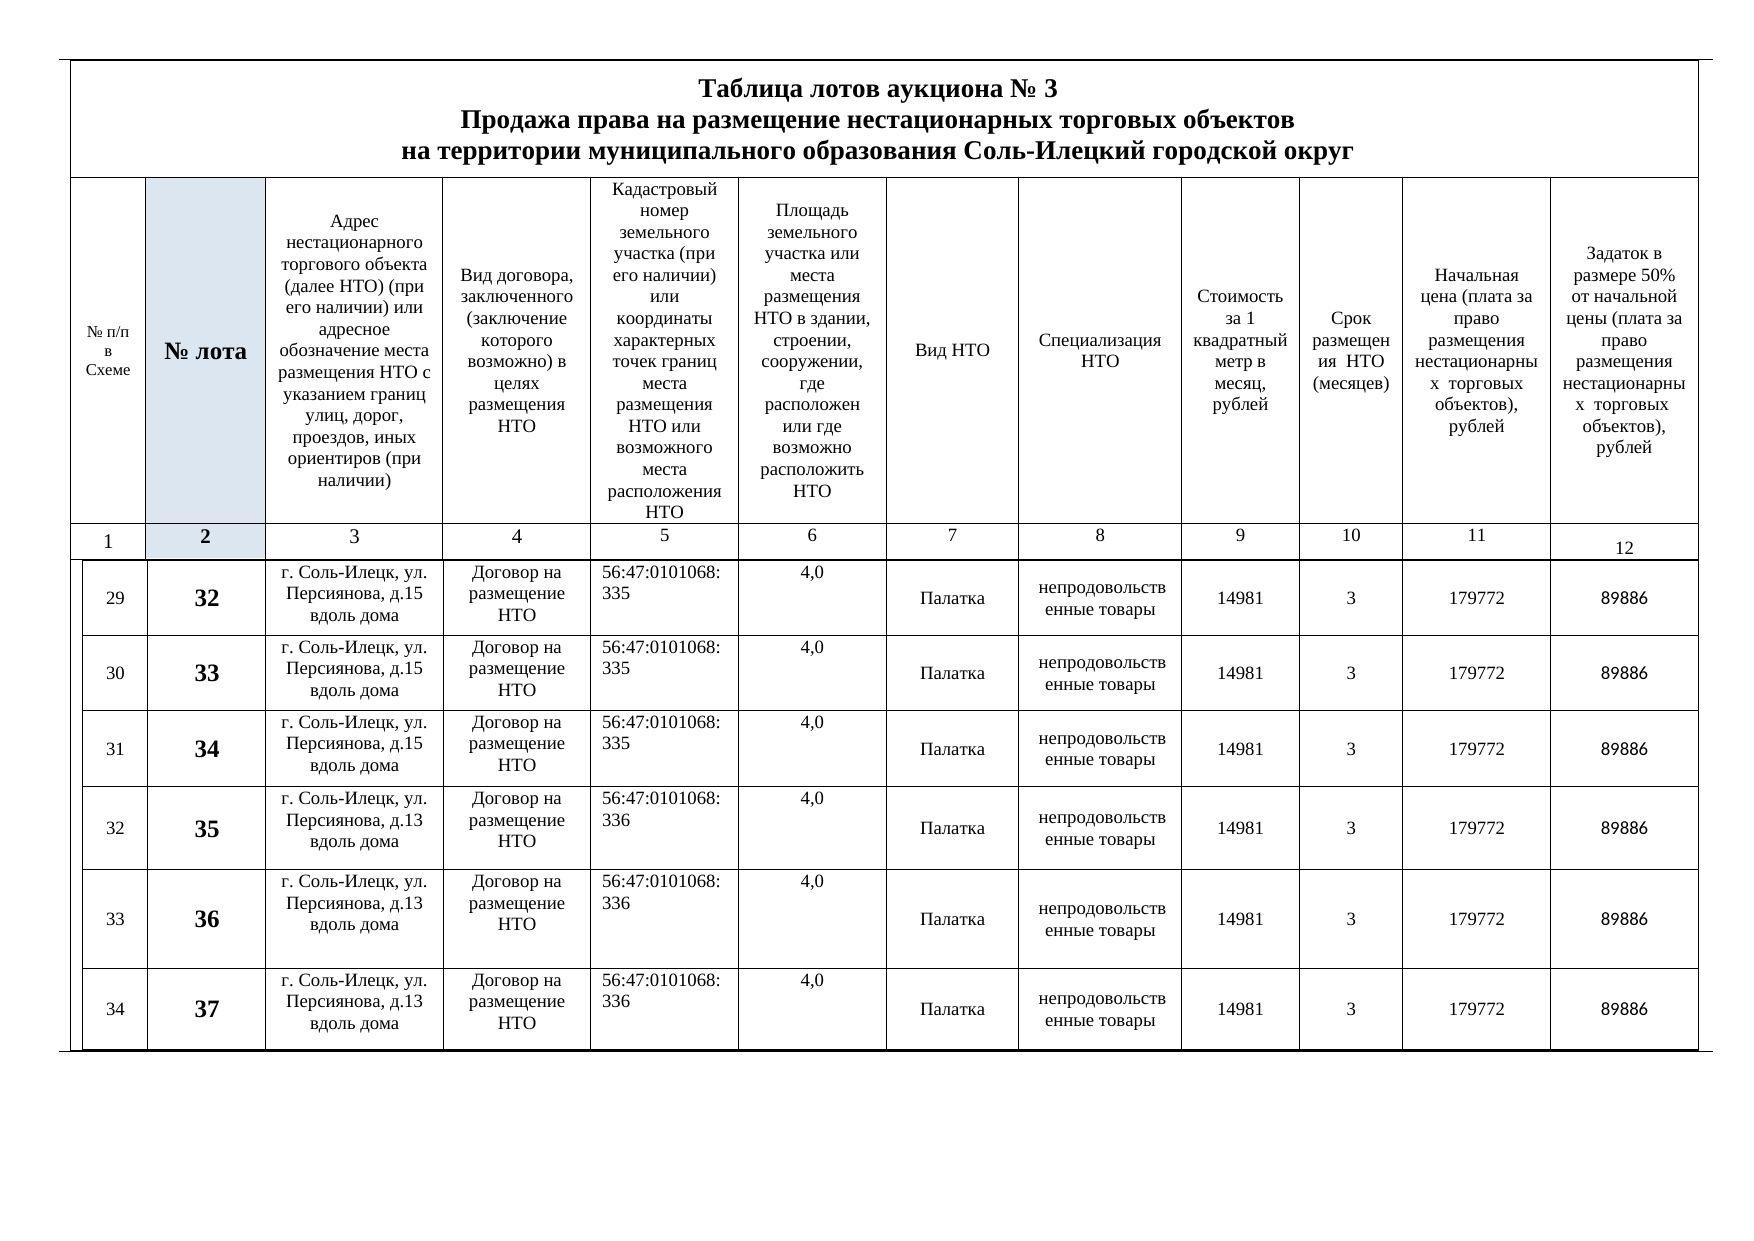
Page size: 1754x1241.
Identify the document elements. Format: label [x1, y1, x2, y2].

table_header [59, 60, 70, 1051]
table_header [71, 61, 1698, 177]
table_header [266, 524, 442, 559]
table_header [1300, 524, 1402, 559]
table_header [887, 178, 1018, 523]
table_header [591, 524, 738, 559]
table_header [1403, 524, 1550, 559]
table_header [591, 178, 738, 523]
table_header [443, 178, 590, 523]
table_header [739, 524, 886, 559]
table_header [1182, 524, 1299, 559]
table_header [71, 524, 145, 559]
table_header [1019, 178, 1181, 523]
table_header [71, 178, 145, 523]
table_header [887, 524, 1018, 559]
table_header [266, 178, 442, 523]
table_header [1699, 60, 1713, 1051]
table_header [1551, 524, 1698, 559]
table_header [71, 560, 82, 1050]
table_header [739, 178, 886, 523]
table_header [443, 524, 590, 559]
table_header [1019, 524, 1181, 559]
